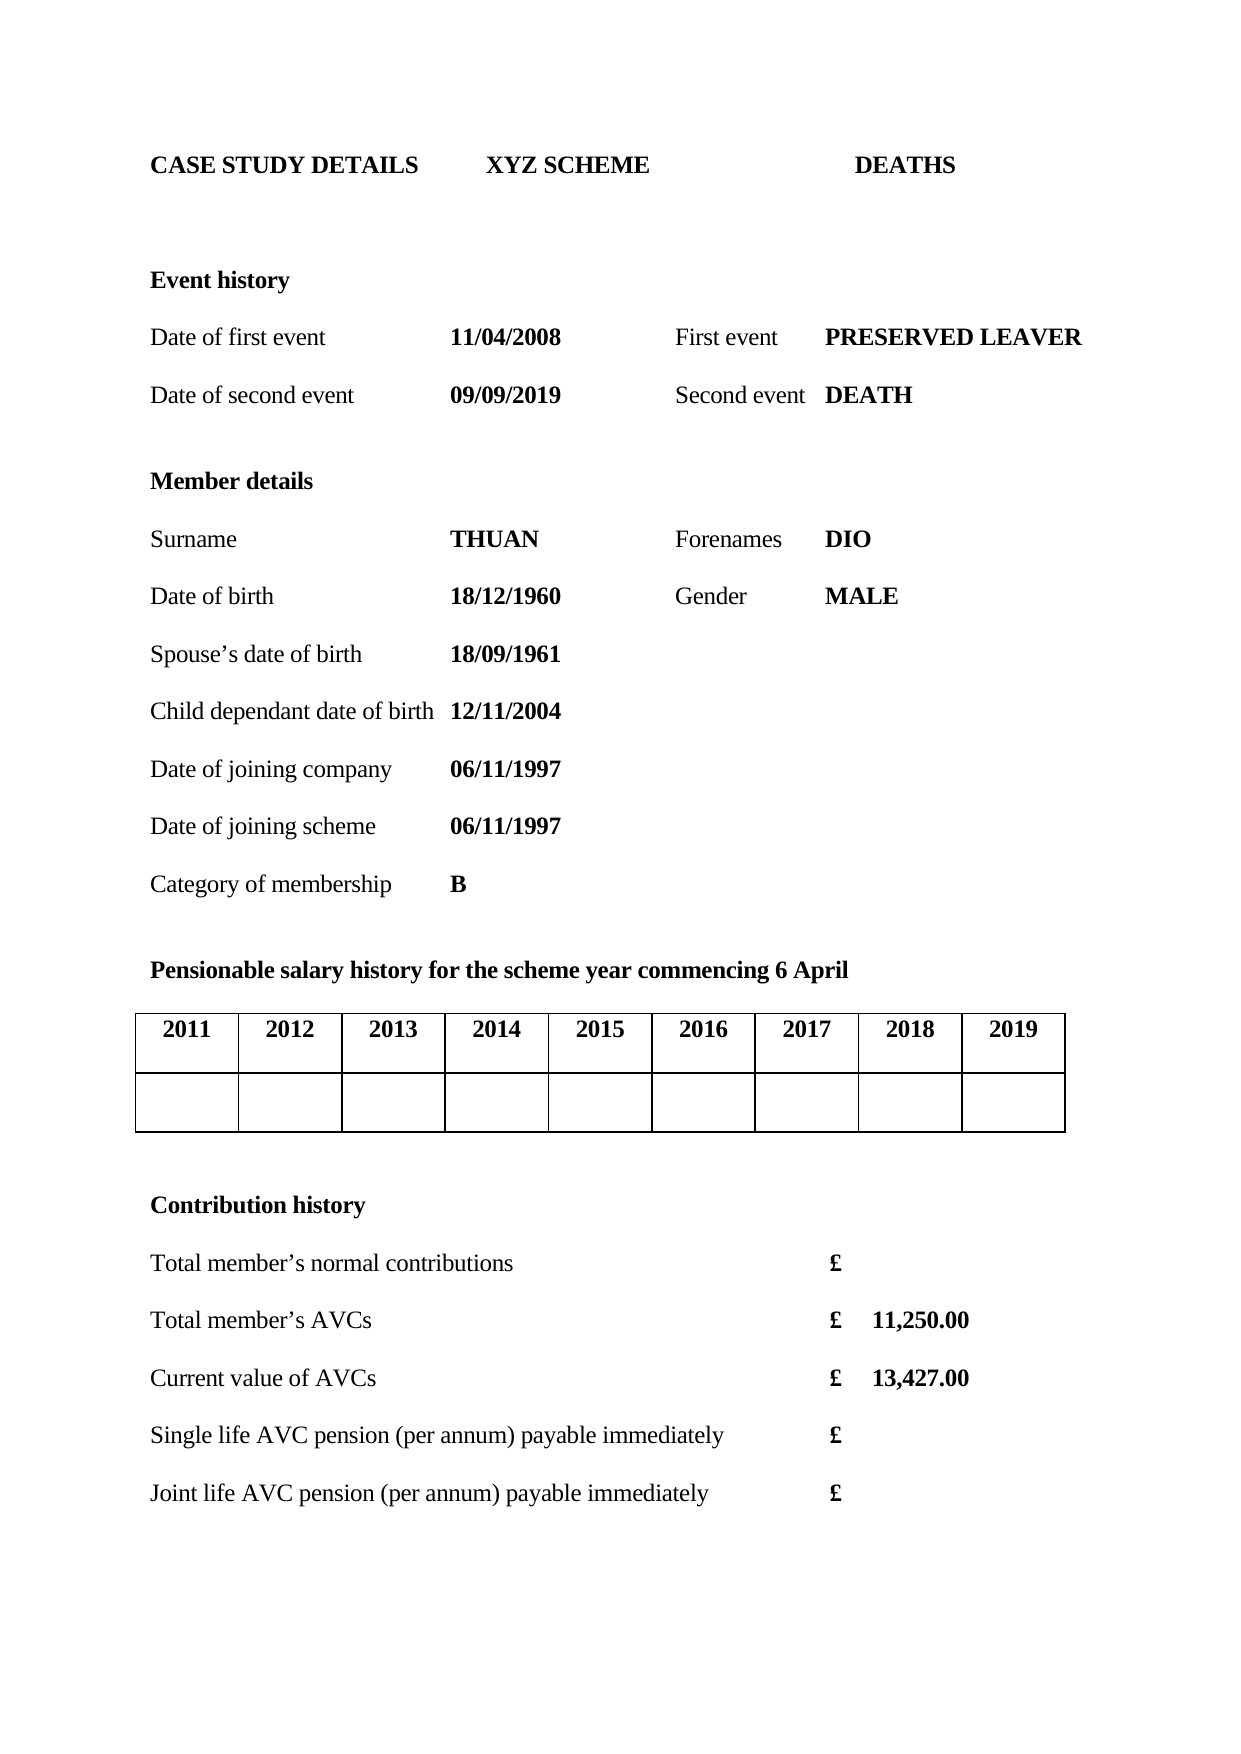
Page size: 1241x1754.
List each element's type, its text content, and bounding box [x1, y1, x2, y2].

table_cell [756, 1074, 858, 1102]
table_header 2014 [446, 1014, 548, 1043]
table_cell [653, 1102, 754, 1131]
text Total member’s normal contributions £ [150, 1248, 1090, 1277]
text Category of membership B [150, 869, 1090, 897]
table_cell [446, 1074, 548, 1102]
text Surname THUAN Forenames DIO [150, 524, 1090, 552]
table_header 2019 [963, 1014, 1064, 1043]
table_header 2015 [549, 1014, 651, 1043]
table_cell [446, 1102, 548, 1131]
text Date of joining company 06/11/1997 [150, 754, 1090, 782]
text Pensionable salary history for the scheme year commencing 6 April [150, 955, 1090, 984]
table_header 2018 [859, 1014, 961, 1043]
text Contribution history [150, 1190, 1090, 1219]
table_cell [963, 1102, 1064, 1131]
text Member details [150, 466, 1090, 495]
text Event history [150, 265, 1090, 294]
table_cell [963, 1074, 1064, 1102]
table_header 2012 [239, 1014, 341, 1043]
text Date of joining scheme 06/11/1997 [150, 811, 1090, 840]
table_cell [963, 1043, 1064, 1072]
table_cell [549, 1043, 651, 1072]
table_cell [239, 1102, 341, 1131]
table_cell [446, 1043, 548, 1072]
table_cell [859, 1043, 961, 1072]
table_cell [239, 1074, 341, 1102]
table_cell [343, 1074, 444, 1102]
table_header 2017 [756, 1014, 858, 1043]
table_cell [343, 1102, 444, 1131]
text Spouse’s date of birth 18/09/1961 [150, 639, 1090, 667]
text Date of second event 09/09/2019 Second event DEATH [150, 380, 1090, 409]
table_header 2011 [136, 1014, 238, 1043]
table_cell [859, 1074, 961, 1102]
table_header 2016 [653, 1014, 754, 1043]
text Date of birth 18/12/1960 Gender MALE [150, 581, 1090, 610]
text Child dependant date of birth 12/11/2004 [150, 696, 1090, 725]
text cASE STUDY DETAILS XYZ SCHEME DEATHS [150, 150, 1090, 179]
text Single life AVC pension (per annum) payable immediately £ [150, 1420, 1090, 1449]
table_cell [653, 1074, 754, 1102]
table_cell [239, 1043, 341, 1072]
text Total member’s AVCs £ 11,250.00 [150, 1305, 1090, 1334]
table_cell [136, 1102, 238, 1131]
table_header 2013 [343, 1014, 444, 1043]
table_cell [549, 1102, 651, 1131]
table_cell [549, 1074, 651, 1102]
table_cell [859, 1102, 961, 1131]
text Date of first event 11/04/2008 First event PRESERVED LEAVER [150, 322, 1090, 351]
table_cell [756, 1102, 858, 1131]
table_cell [756, 1043, 858, 1072]
table_cell [136, 1074, 238, 1102]
table_cell [136, 1043, 238, 1072]
text Current value of AVCs £ 13,427.00 [150, 1363, 1090, 1392]
text Joint life AVC pension (per annum) payable immediately £ [150, 1478, 1090, 1507]
table_cell [343, 1043, 444, 1072]
table_cell [653, 1043, 754, 1072]
